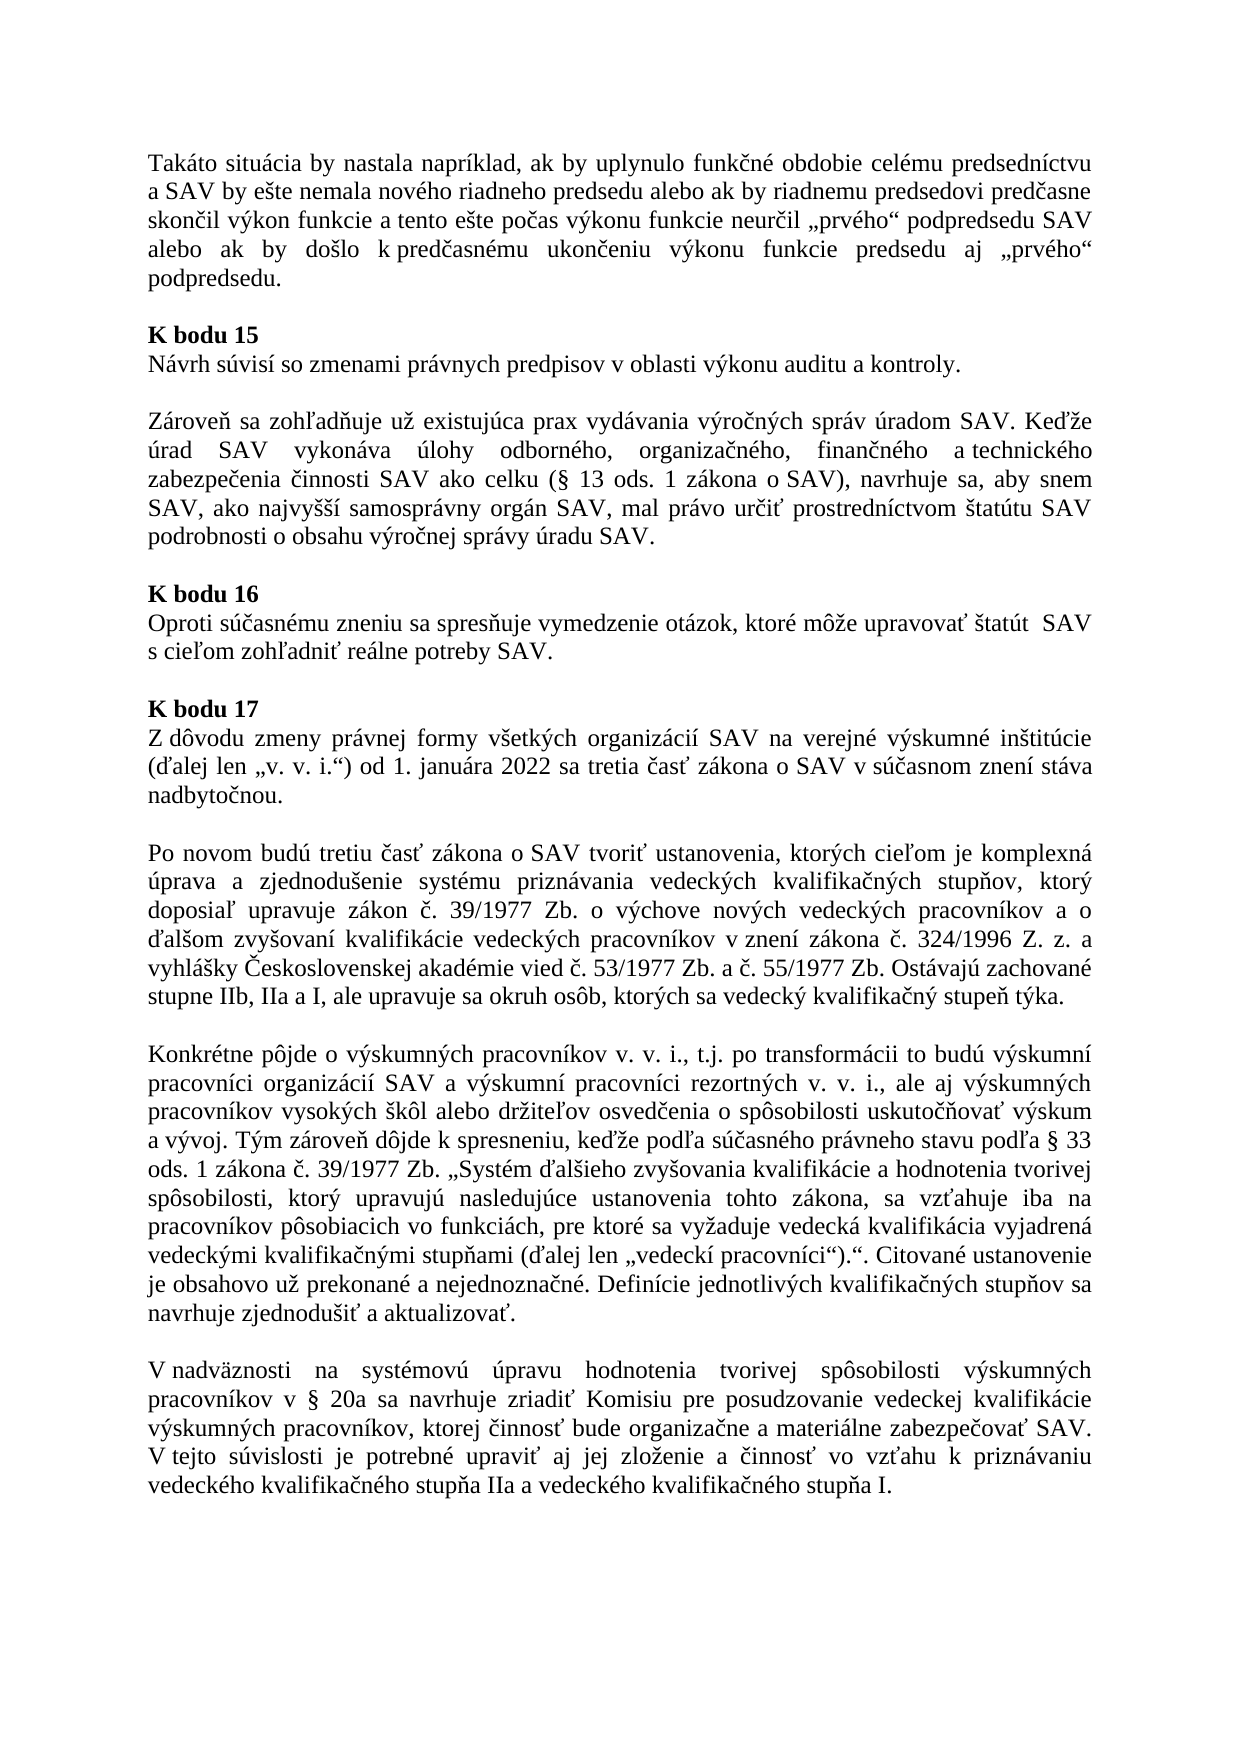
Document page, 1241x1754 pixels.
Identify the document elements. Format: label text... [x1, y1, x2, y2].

text K bodu 17 [88, 694, 1093, 723]
text K bodu 16 [88, 579, 1093, 608]
text Zároveň sa zohľadňuje už existujúca prax vydávania výročných správ úradom SAV. Keďže úrad SAV vykonáva úlohy odborného, organizačného, finančného a technického zabezpečenia činnosti SAV ako celku (§ 13 ods. 1 zákona o SAV), navrhuje sa, aby snem SAV, ako najvyšší samosprávny orgán SAV, mal právo určiť prostredníctvom štatútu SAV podrobnosti o obsahu výročnej správy úradu SAV. [88, 406, 1093, 550]
text Oproti súčasnému zneniu sa spresňuje vymedzenie otázok, ktoré môže upravovať štatút SAV s cieľom zohľadniť reálne potreby SAV. [88, 608, 1093, 665]
text Z dôvodu zmeny právnej formy všetkých organizácií SAV na verejné výskumné inštitúcie (ďalej len „v. v. i.“) od 1. januára 2022 sa tretia časť zákona o SAV v súčasnom znení stáva nadbytočnou. [88, 723, 1093, 809]
text Návrh súvisí so zmenami právnych predpisov v oblasti výkonu auditu a kontroly. [88, 349, 1093, 378]
text Po novom budú tretiu časť zákona o SAV tvoriť ustanovenia, ktorých cieľom je komplexná úprava a zjednodušenie systému priznávania vedeckých kvalifikačných stupňov, ktorý doposiaľ upravuje zákon č. 39/1977 Zb. o výchove nových vedeckých pracovníkov a o ďalšom zvyšovaní kvalifikácie vedeckých pracovníkov v znení zákona č. 324/1996 Z. z. a vyhlášky Československej akadémie vied č. 53/1977 Zb. a č. 55/1977 Zb. Ostávajú zachované stupne IIb, IIa a I, ale upravuje sa okruh osôb, ktorých sa vedecký kvalifikačný stupeň týka. [148, 838, 1093, 1010]
text K bodu 15 [148, 320, 1093, 349]
text Takáto situácia by nastala napríklad, ak by uplynulo funkčné obdobie celému predsedníctvu a SAV by ešte nemala nového riadneho predsedu alebo ak by riadnemu predsedovi predčasne skončil výkon funkcie a tento ešte počas výkonu funkcie neurčil „prvého“ podpredsedu SAV alebo ak by došlo k predčasnému ukončeniu výkonu funkcie predsedu aj „prvého“ podpredsedu. [148, 148, 1093, 291]
text V nadväznosti na systémovú úpravu hodnotenia tvorivej spôsobilosti výskumných pracovníkov v § 20a sa navrhuje zriadiť Komisiu pre posudzovanie vedeckej kvalifikácie výskumných pracovníkov, ktorej činnosť bude organizačne a materiálne zabezpečovať SAV. V tejto súvislosti je potrebné upraviť aj jej zloženie a činnosť vo vzťahu k priznávaniu vedeckého kvalifikačného stupňa IIa a vedeckého kvalifikačného stupňa I. [148, 1355, 1093, 1499]
text Konkrétne pôjde o výskumných pracovníkov v. v. i., t.j. po transformácii to budú výskumní pracovníci organizácií SAV a výskumní pracovníci rezortných v. v. i., ale aj výskumných pracovníkov vysokých škôl alebo držiteľov osvedčenia o spôsobilosti uskutočňovať výskum a vývoj. Tým zároveň dôjde k spresneniu, keďže podľa súčasného právneho stavu podľa § 33 ods. 1 zákona č. 39/1977 Zb. „Systém ďalšieho zvyšovania kvalifikácie a hodnotenia tvorivej spôsobilosti, ktorý upravujú nasledujúce ustanovenia tohto zákona, sa vzťahuje iba na pracovníkov pôsobiacich vo funkciách, pre ktoré sa vyžaduje vedecká kvalifikácia vyjadrená vedeckými kvalifikačnými stupňami (ďalej len „vedeckí pracovníci“).“. Citované ustanovenie je obsahovo už prekonané a nejednoznačné. Definície jednotlivých kvalifikačných stupňov sa navrhuje zjednodušiť a aktualizovať. [148, 1039, 1093, 1326]
